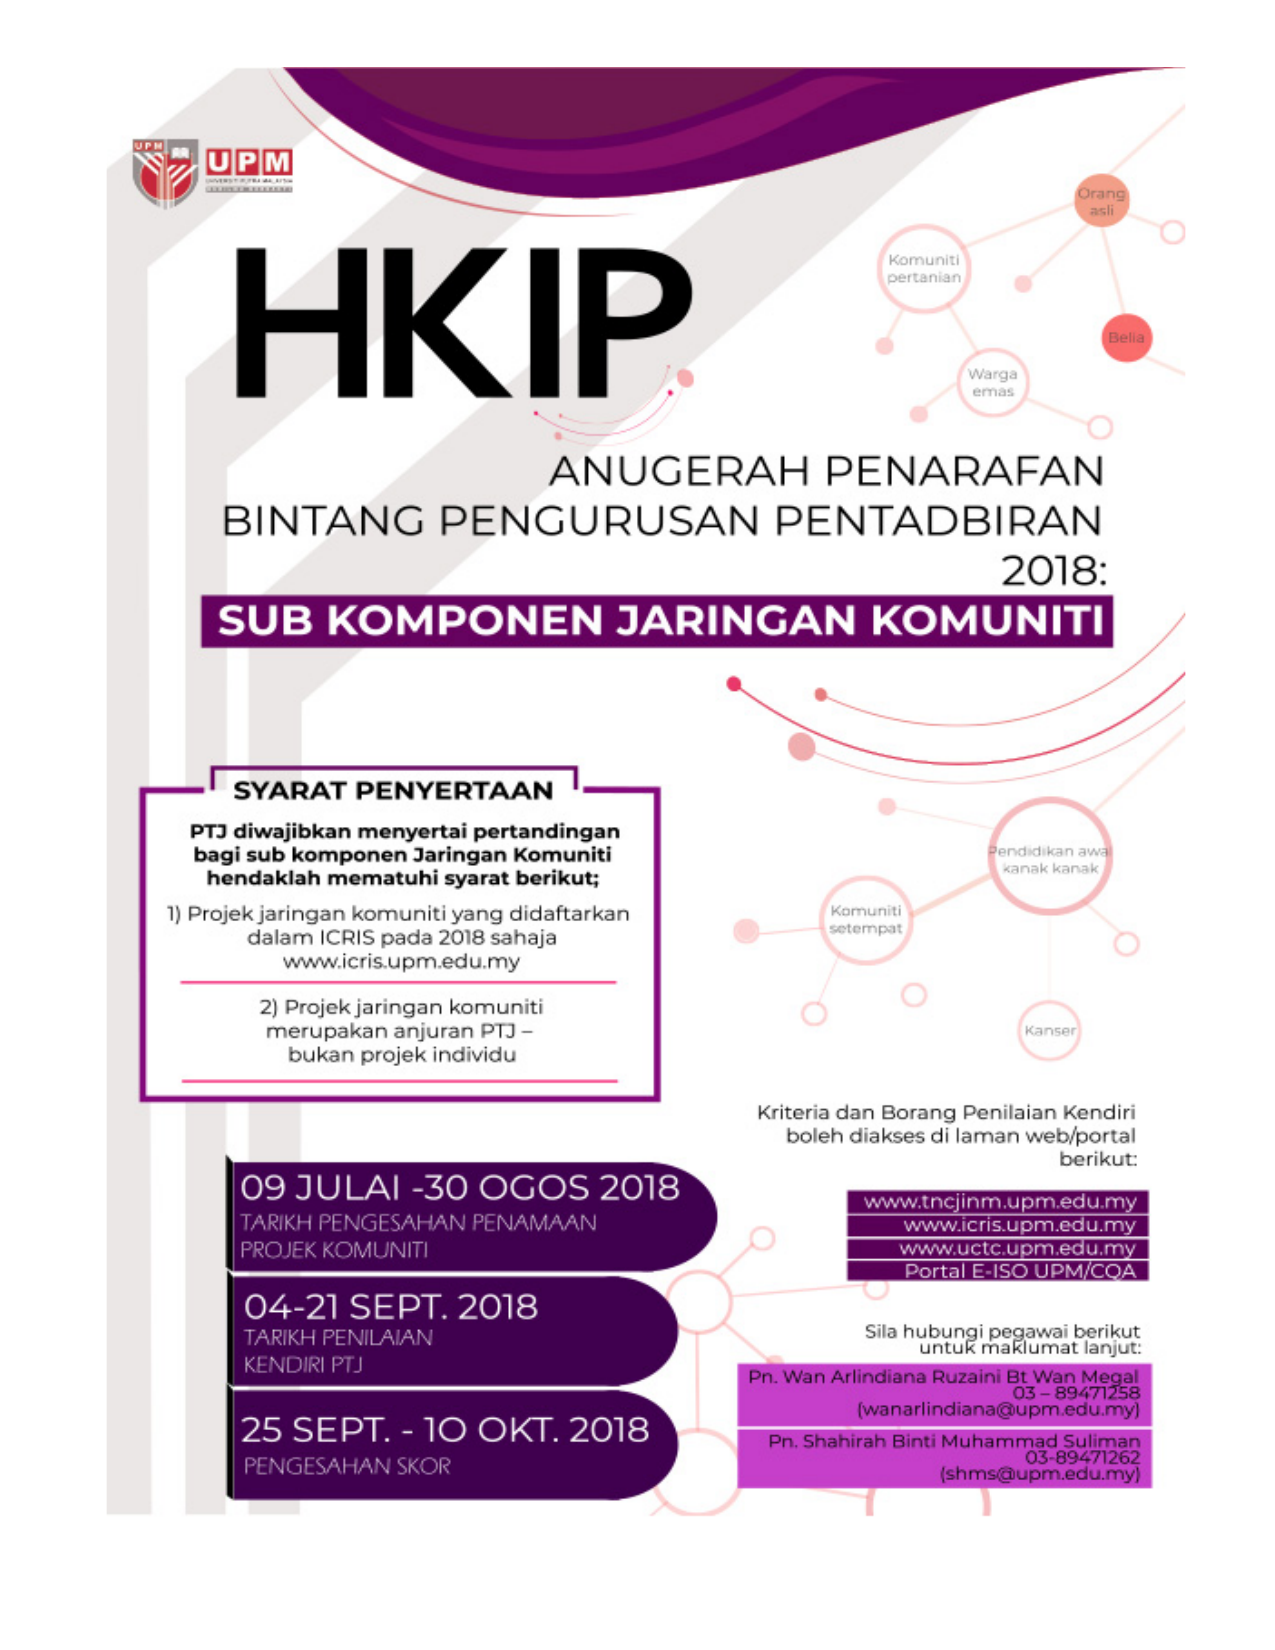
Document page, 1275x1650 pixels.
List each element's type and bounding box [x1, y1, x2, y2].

picture [106, 67, 1186, 1518]
